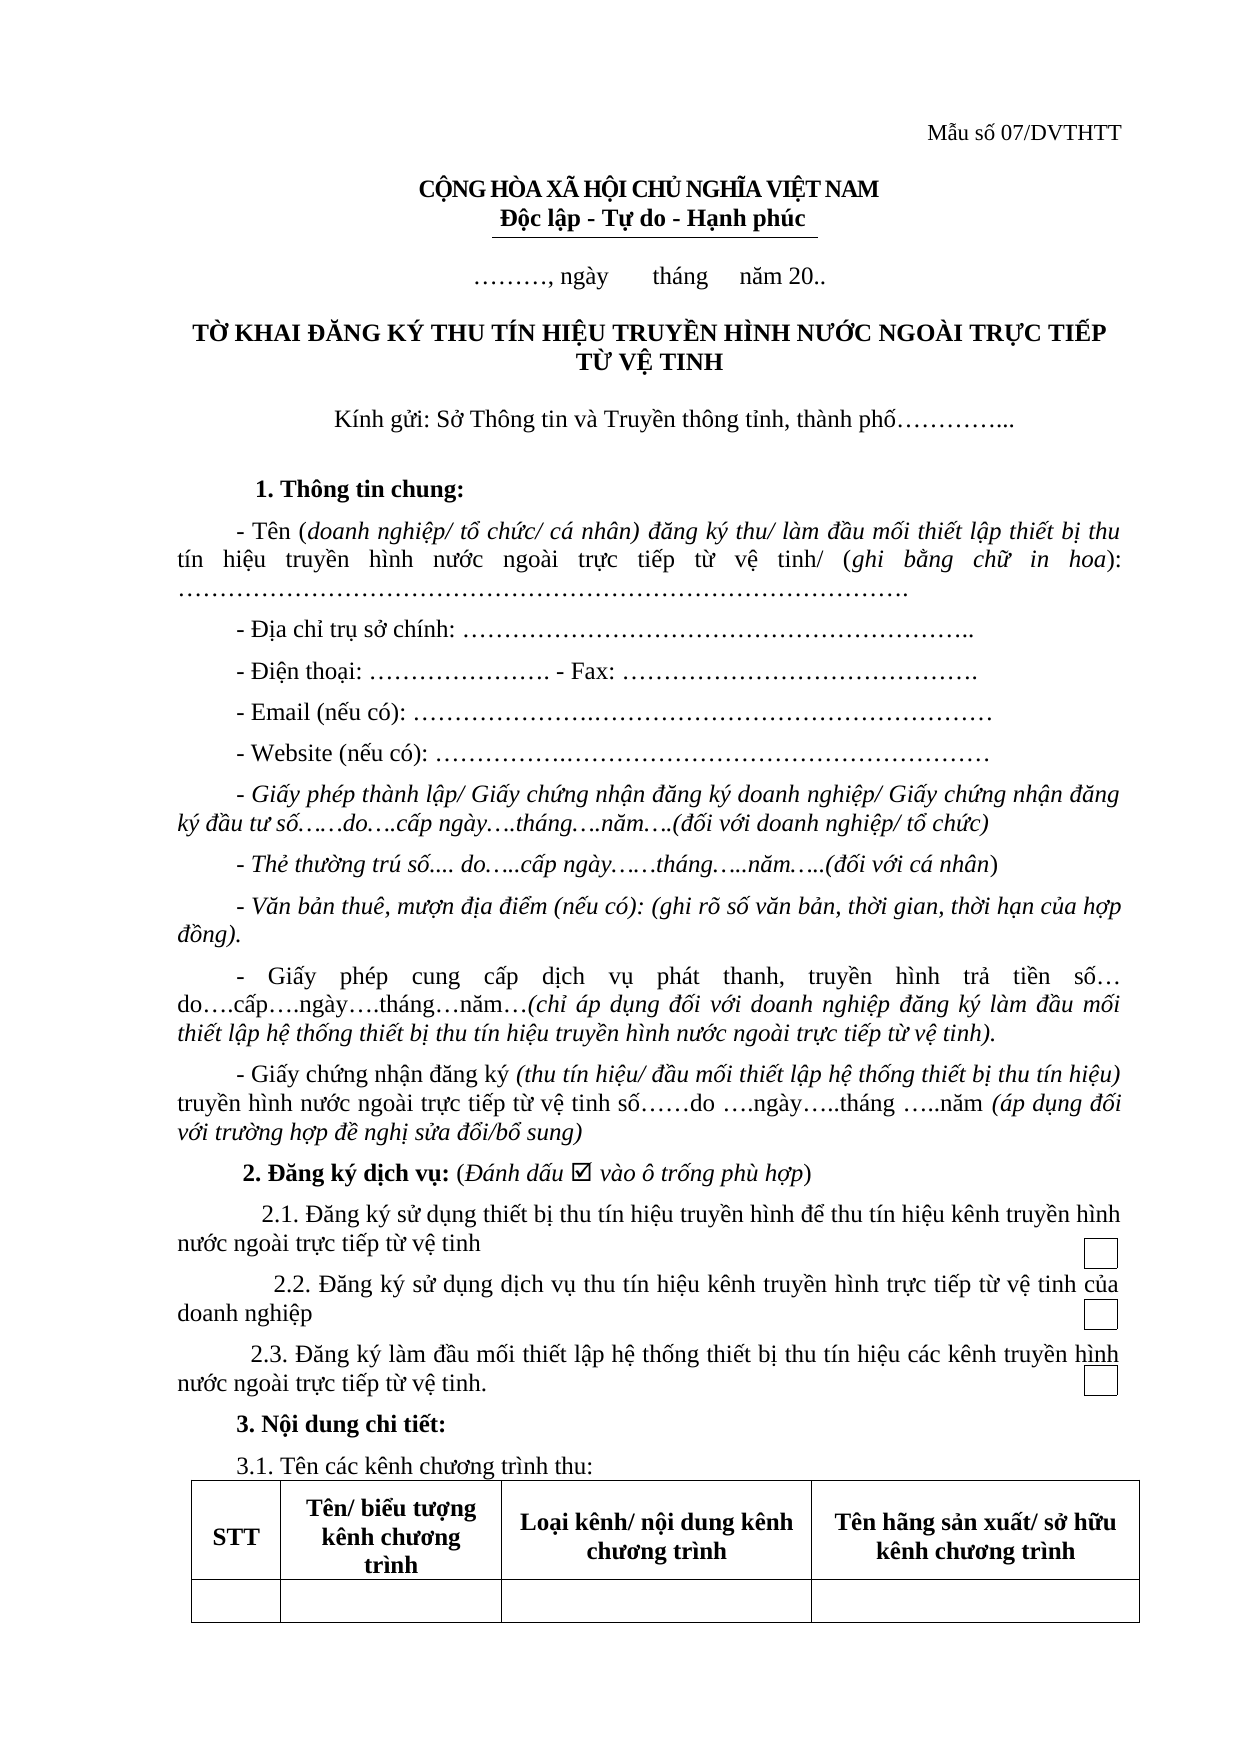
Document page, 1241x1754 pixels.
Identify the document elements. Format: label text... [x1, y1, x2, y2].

table_cell [812, 1580, 1139, 1622]
text - Địa chỉ trụ sở chính: …………………………………………………….. [177, 614, 1122, 643]
text - Giấy phép thành lập/ Giấy chứng nhận đăng ký doanh nghiệp/ Giấy chứng nhận đăng ký đầu tư số……do….cấp ngày….tháng….năm….(đối với doanh nghiệp/ tổ chức) [177, 779, 1122, 837]
text - Giấy phép cung cấp dịch vụ phát thanh, truyền hình trả tiền số…do….cấp….ngày….tháng…năm…(chỉ áp dụng đối với doanh nghiệp đăng ký làm đầu mối thiết lập hệ thống thiết bị thu tín hiệu truyền hình nước ngoài trực tiếp từ vệ tinh). [177, 961, 1122, 1047]
text - Thẻ thường trú số.... do…..cấp ngày……tháng…..năm…..(đối với cá nhân) [177, 849, 1122, 878]
text Kính gửi: Sở Thông tin và Truyền thông tỉnh, thành phố…………... [177, 404, 1122, 433]
text - Điện thoại: …………………. - Fax: ……………………………………. [177, 656, 1122, 684]
text - Tên (doanh nghiệp/ tổ chức/ cá nhân) đăng ký thu/ làm đầu mối thiết lập thiết bị thu tín hiệu truyền hình nước ngoài trực tiếp từ vệ tinh/ (ghi bằng chữ in hoa): ……………………………………………………………………………. [177, 516, 1122, 602]
text Mẫu số 07/DVTHTT [177, 118, 1122, 145]
table_cell [502, 1580, 811, 1622]
text 2.3. Đăng ký làm đầu mối thiết lập hệ thống thiết bị thu tín hiệu các kênh truyền hình nước ngoài trực tiếp từ vệ tinh. [177, 1339, 1122, 1397]
text TỜ KHAI ĐĂNG KÝ THU TÍN HIỆU TRUYỀN HÌNH NƯỚC NGOÀI TRỰC TIẾP TỪ VỆ TINH [177, 318, 1122, 376]
table_header Tên/ biểu tượng kênh chương trình [281, 1481, 501, 1579]
text Độc lập - Tự do - Hạnh phúc [177, 203, 1122, 232]
text 1. Thông tin chung: [177, 474, 1122, 503]
text - Giấy chứng nhận đăng ký (thu tín hiệu/ đầu mối thiết lập hệ thống thiết bị thu tín hiệu) truyền hình nước ngoài trực tiếp từ vệ tinh số……do ….ngày…..tháng …..năm (áp dụng đối với trường hợp đề nghị sửa đổi/bổ sung) [177, 1059, 1122, 1146]
table_cell [281, 1580, 501, 1622]
text - Văn bản thuê, mượn địa điểm (nếu có): (ghi rõ số văn bản, thời gian, thời hạn của hợp đồng). [177, 891, 1122, 948]
text 3.1. Tên các kênh chương trình thu: [177, 1451, 1122, 1479]
text - Email (nếu có): ………………….………………………………………… [177, 697, 1122, 726]
text 2.2. Đăng ký sử dụng dịch vụ thu tín hiệu kênh truyền hình trực tiếp từ vệ tinh của doanh nghiệp [177, 1269, 1122, 1327]
text CỘNG HÒA XÃ HỘI CHỦ NGHĨA VIỆT NAM [177, 174, 1122, 203]
text 3. Nội dung chi tiết: [177, 1409, 1122, 1438]
table_header Loại kênh/ nội dung kênh chương trình [502, 1481, 811, 1579]
text 2.1. Đăng ký sử dụng thiết bị thu tín hiệu truyền hình để thu tín hiệu kênh truyền hình nước ngoài trực tiếp từ vệ tinh [177, 1199, 1122, 1257]
table_header Tên hãng sản xuất/ sở hữu kênh chương trình [812, 1481, 1139, 1579]
text - Website (nếu có): …………….…………………………………………… [177, 738, 1122, 767]
table_header STT [192, 1481, 280, 1579]
text ………, ngày tháng năm 20.. [177, 261, 1122, 289]
text 2. Đăng ký dịch vụ: (Đánh dấu vào ô trống phù hợp) [177, 1158, 1122, 1187]
table_cell [192, 1580, 280, 1622]
